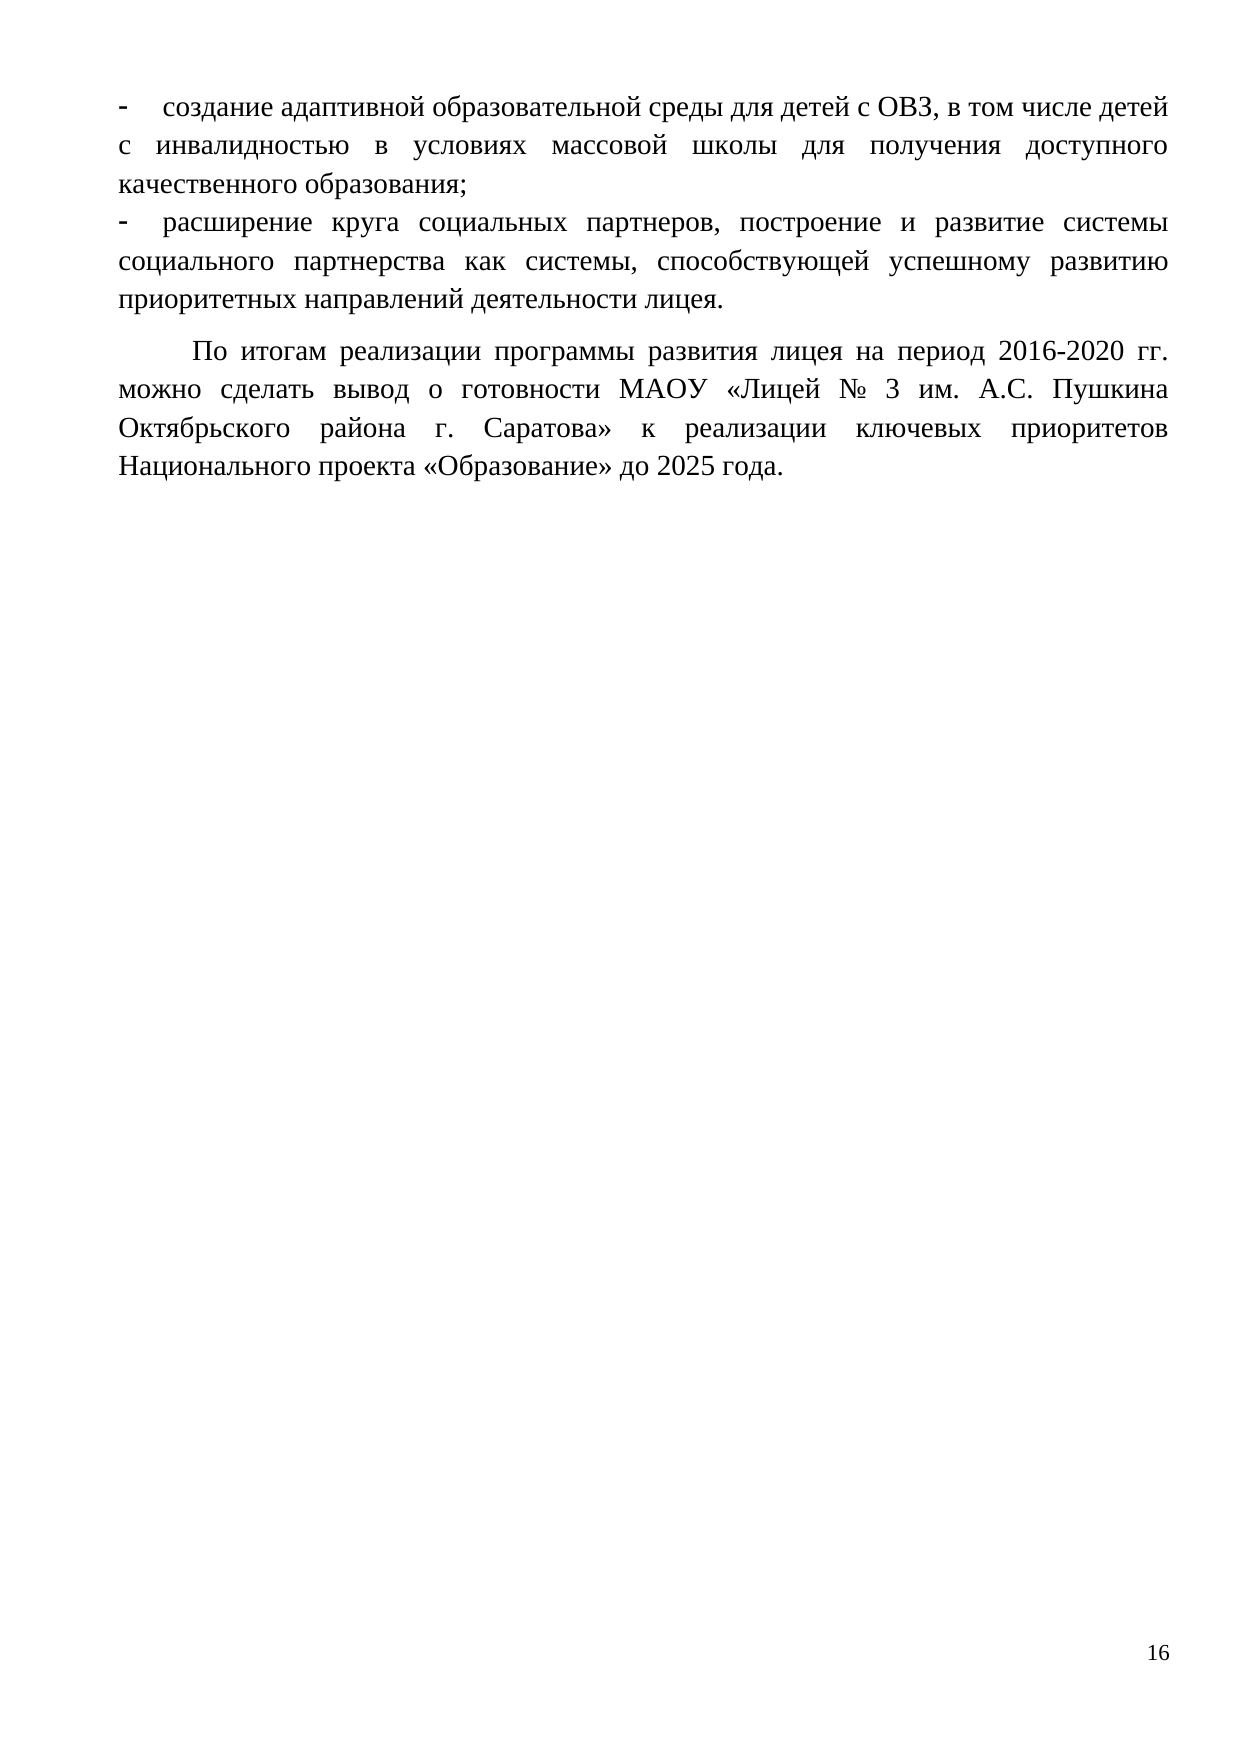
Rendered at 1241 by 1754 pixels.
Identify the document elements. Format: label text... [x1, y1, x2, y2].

text По итогам реализации программы развития лицея на период 2016-2020 гг. можно сделать вывод о готовности МАОУ «Лицей № 3 им. А.С. Пушкина Октябрьского района г. Саратова» к реализации ключевых приоритетов Национального проекта «Образование» до 2025 года. [118, 333, 1169, 482]
list создание адаптивной образовательной среды для детей с ОВЗ, в том числе детей с инвалидностью в условиях массовой школы для получения доступного качественного образования; [118, 89, 1169, 199]
list расширение круга социальных партнеров, построение и развитие системы социального партнерства как системы, способствующей успешному развитию приоритетных направлений деятельности лицея. [118, 204, 1169, 315]
